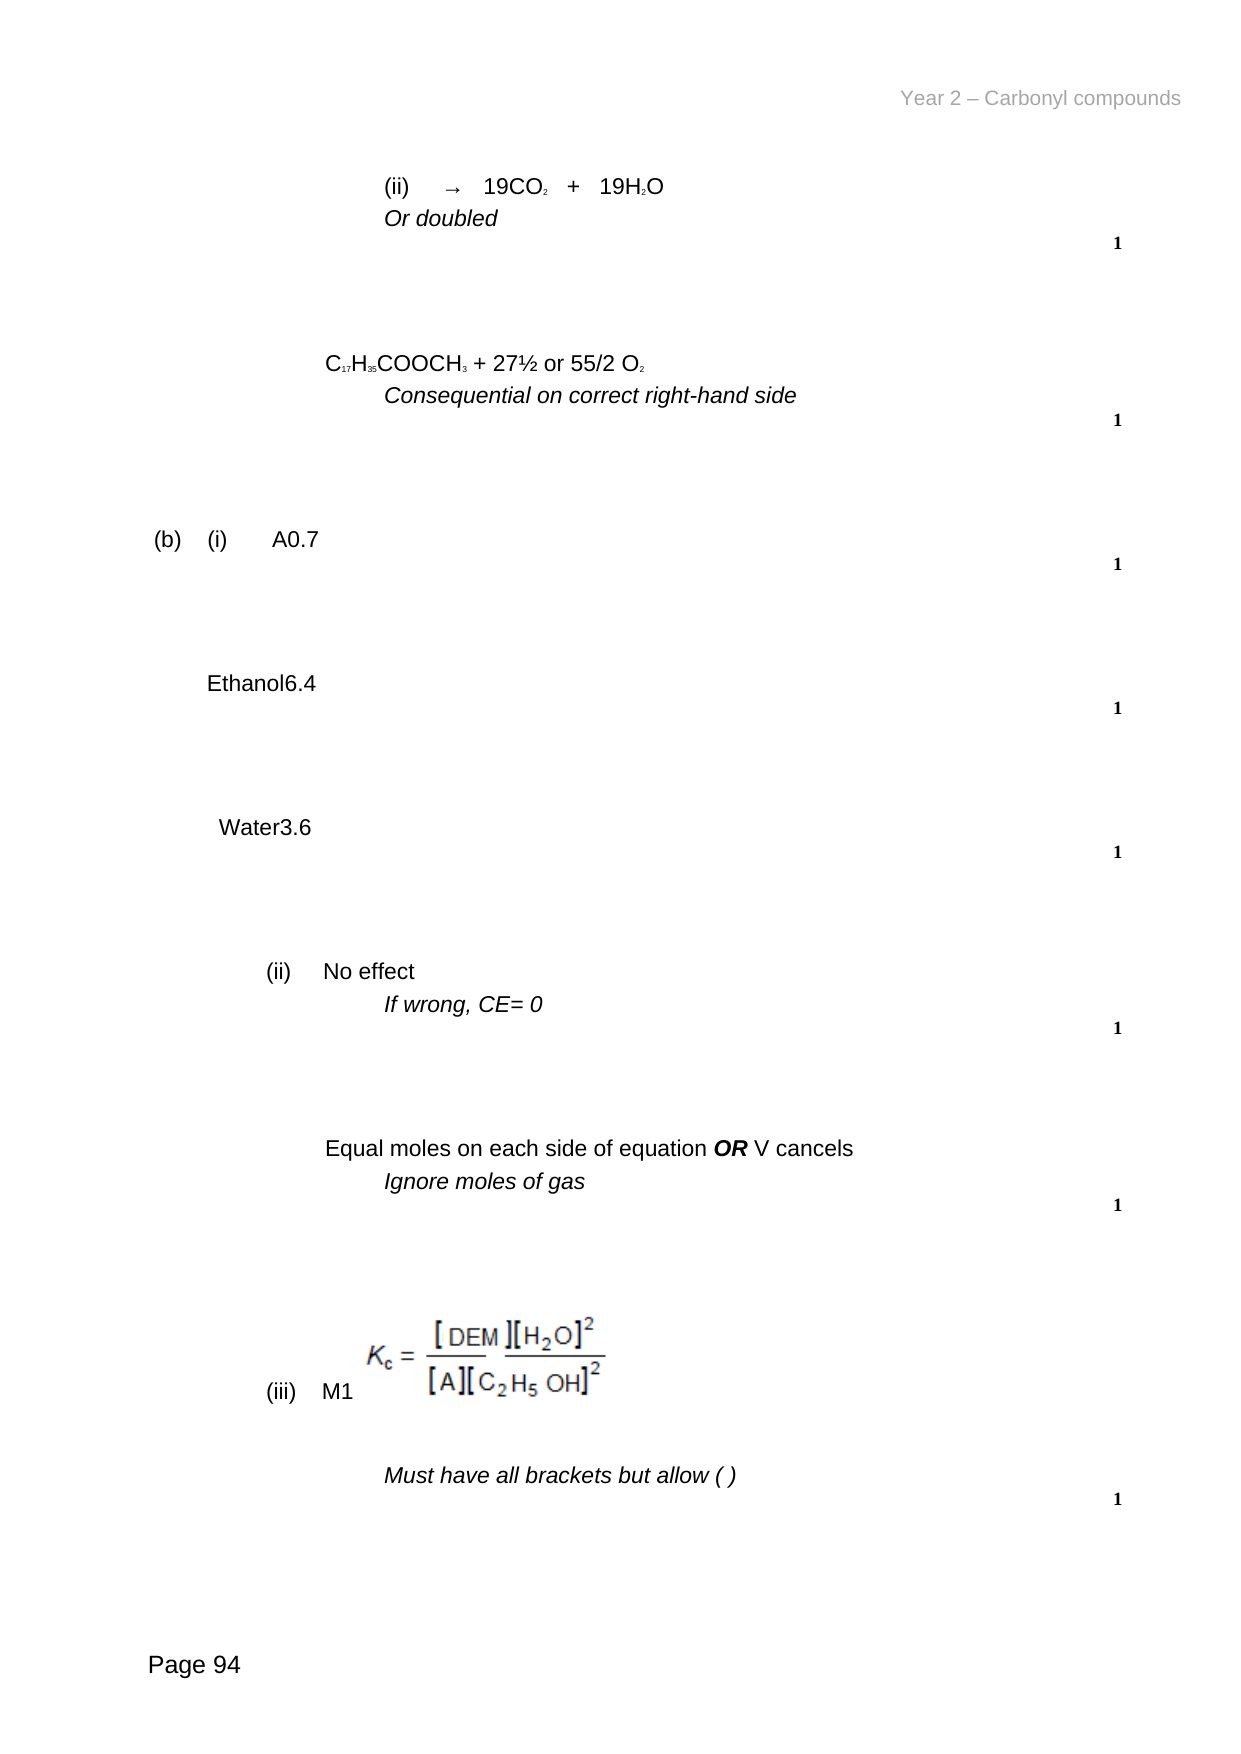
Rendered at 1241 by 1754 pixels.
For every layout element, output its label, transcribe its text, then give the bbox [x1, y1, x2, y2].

text C17H35COOCH3 + 27½ or 55/2 O2 [325, 349, 1063, 376]
text 1 [148, 841, 1122, 862]
text (ii) No effect [266, 958, 1063, 985]
text Water3.6 [218, 814, 1063, 841]
text (b) (i) A0.7 [153, 526, 1063, 552]
text Must have all brackets but allow ( ) [384, 1462, 1004, 1488]
text If wrong, CE= 0 [384, 991, 1004, 1017]
text (ii) → 19CO2 + 19H2O [384, 173, 1063, 199]
text 1 [148, 1194, 1122, 1216]
text 1 [148, 697, 1122, 718]
text Consequential on correct right-hand side [384, 382, 1004, 408]
text Equal moles on each side of equation OR V cancels [325, 1135, 1063, 1161]
text Ignore moles of gas [384, 1168, 1004, 1194]
text 1 [148, 408, 1122, 430]
picture [360, 1311, 609, 1400]
text 1 [148, 1017, 1122, 1039]
text Ethanol6.4 [207, 670, 1063, 697]
text Or doubled [384, 205, 1004, 232]
text 1 [148, 552, 1122, 574]
text 1 [148, 1488, 1122, 1509]
text 1 [148, 232, 1122, 253]
